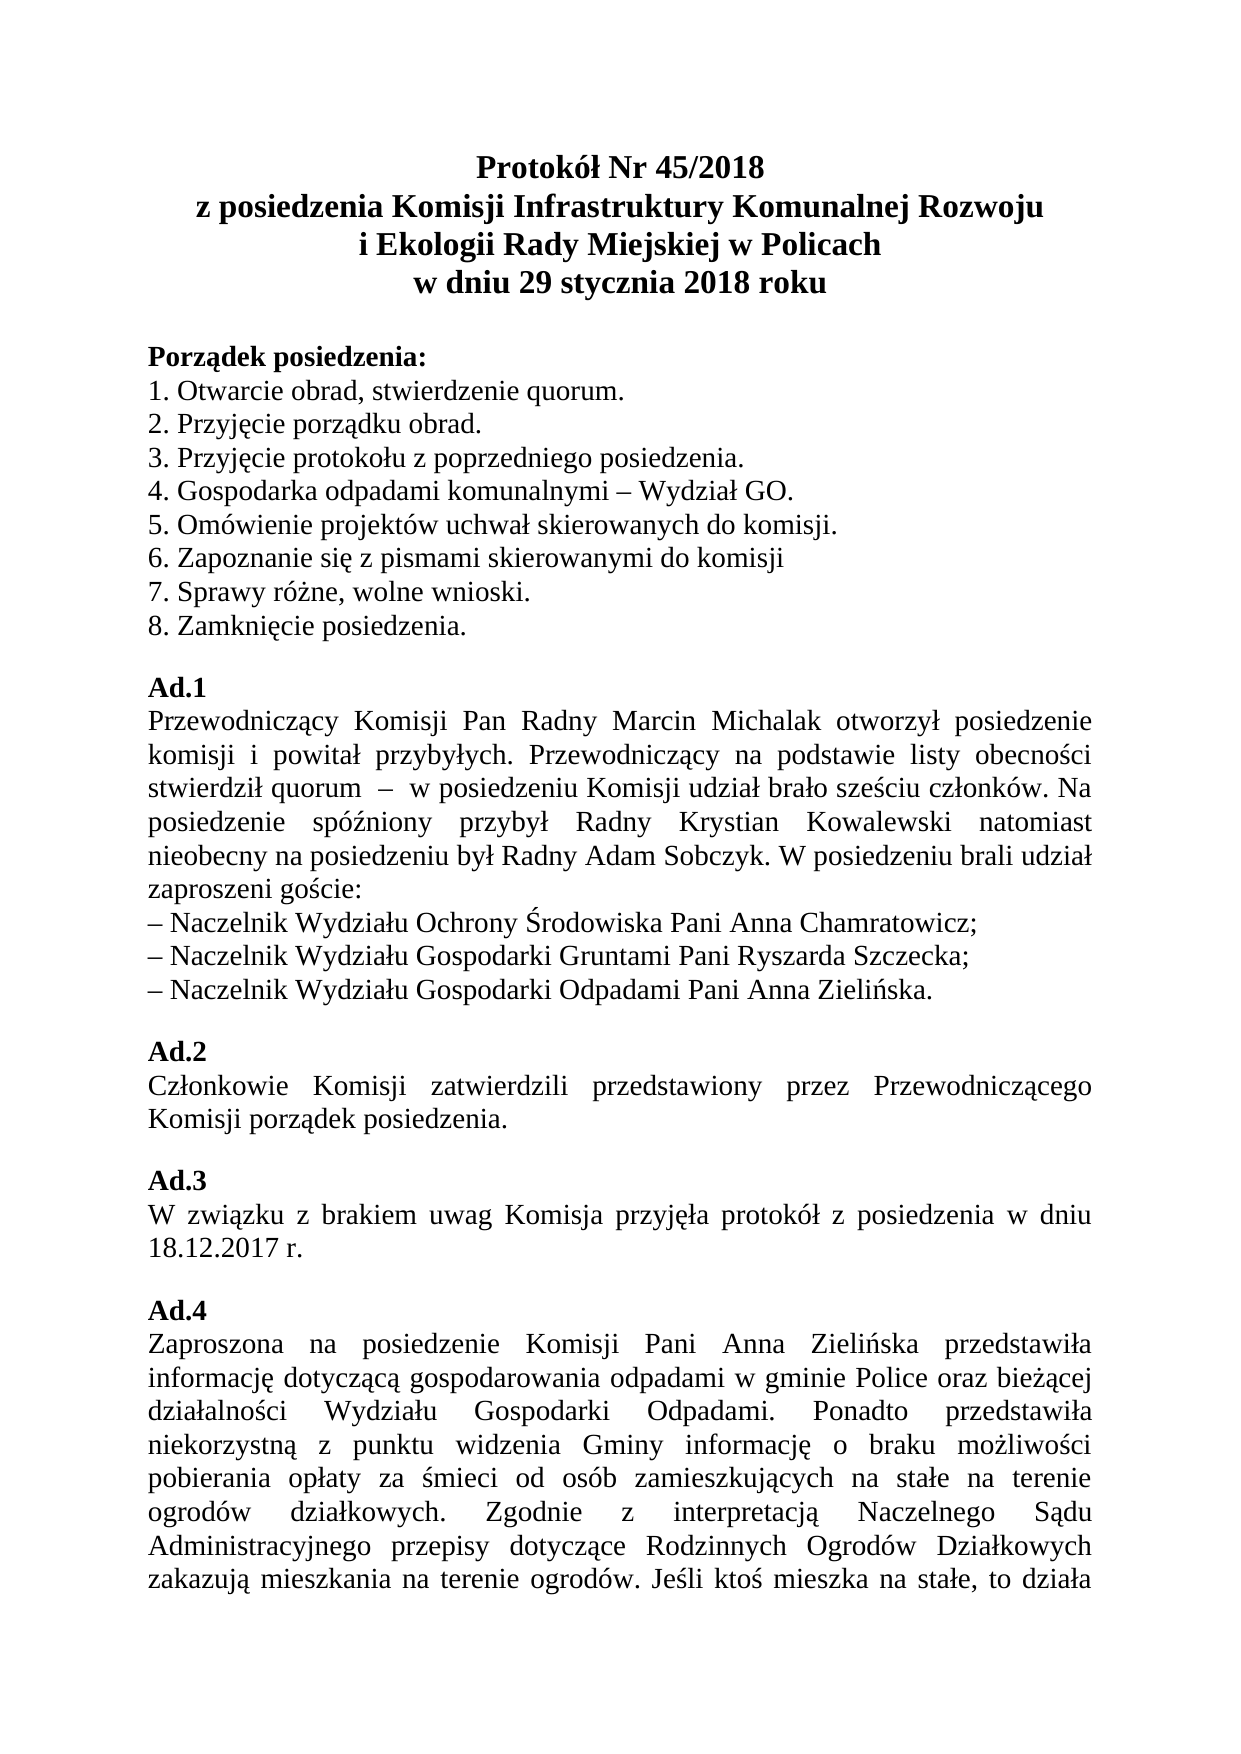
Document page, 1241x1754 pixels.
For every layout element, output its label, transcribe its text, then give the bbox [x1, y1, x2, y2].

text W związku z brakiem uwag Komisja przyjęła protokół z posiedzenia w dniu 18.12.2017 r. [148, 1197, 1093, 1264]
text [148, 1326, 1093, 1595]
text Ad.2 [148, 1034, 1093, 1068]
text Porządek posiedzenia: [148, 339, 1093, 373]
title Protokół Nr 45/2018 [148, 148, 1093, 186]
text Ad.4 [148, 1293, 1093, 1326]
text 3. Przyjęcie protokołu z poprzedniego posiedzenia. [148, 440, 1093, 473]
text – Naczelnik Wydziału Gospodarki Gruntami Pani Ryszarda Szczecka; [148, 938, 1093, 972]
text z posiedzenia Komisji Infrastruktury Komunalnej Rozwoju i Ekologii Rady Miejskiej w Policach [148, 186, 1093, 263]
text Przewodniczący Komisji Pan Radny Marcin Michalak otworzył posiedzenie komisji i powitał przybyłych. Przewodniczący na podstawie listy obecności stwierdził quorum – w posiedzeniu Komisji udział brało sześciu członków. Na posiedzenie spóźniony przybył Radny Krystian Kowalewski natomiast nieobecny na posiedzeniu był Radny Adam Sobczyk. W posiedzeniu brali udział zaproszeni goście: [148, 703, 1093, 905]
text 7. Sprawy różne, wolne wnioski. [148, 574, 1093, 608]
text w dniu 29 stycznia 2018 roku [148, 263, 1093, 301]
text – Naczelnik Wydziału Gospodarki Odpadami Pani Anna Zielińska. [148, 972, 1093, 1005]
text Członkowie Komisji zatwierdzili przedstawiony przez Przewodniczącego Komisji porządek posiedzenia. [148, 1068, 1093, 1135]
text – Naczelnik Wydziału Ochrony Środowiska Pani Anna Chamratowicz; [148, 905, 1093, 938]
text 6. Zapoznanie się z pismami skierowanymi do komisji [148, 541, 1093, 574]
text 4. Gospodarka odpadami komunalnymi – Wydział GO. [148, 473, 1093, 507]
text 2. Przyjęcie porządku obrad. [148, 406, 1093, 440]
text Ad.3 [148, 1163, 1093, 1197]
text 5. Omówienie projektów uchwał skierowanych do komisji. [148, 507, 1093, 541]
text 1. Otwarcie obrad, stwierdzenie quorum. [148, 373, 1093, 406]
text 8. Zamknięcie posiedzenia. [148, 608, 1093, 641]
subtitle Ad.1 [148, 670, 1093, 703]
